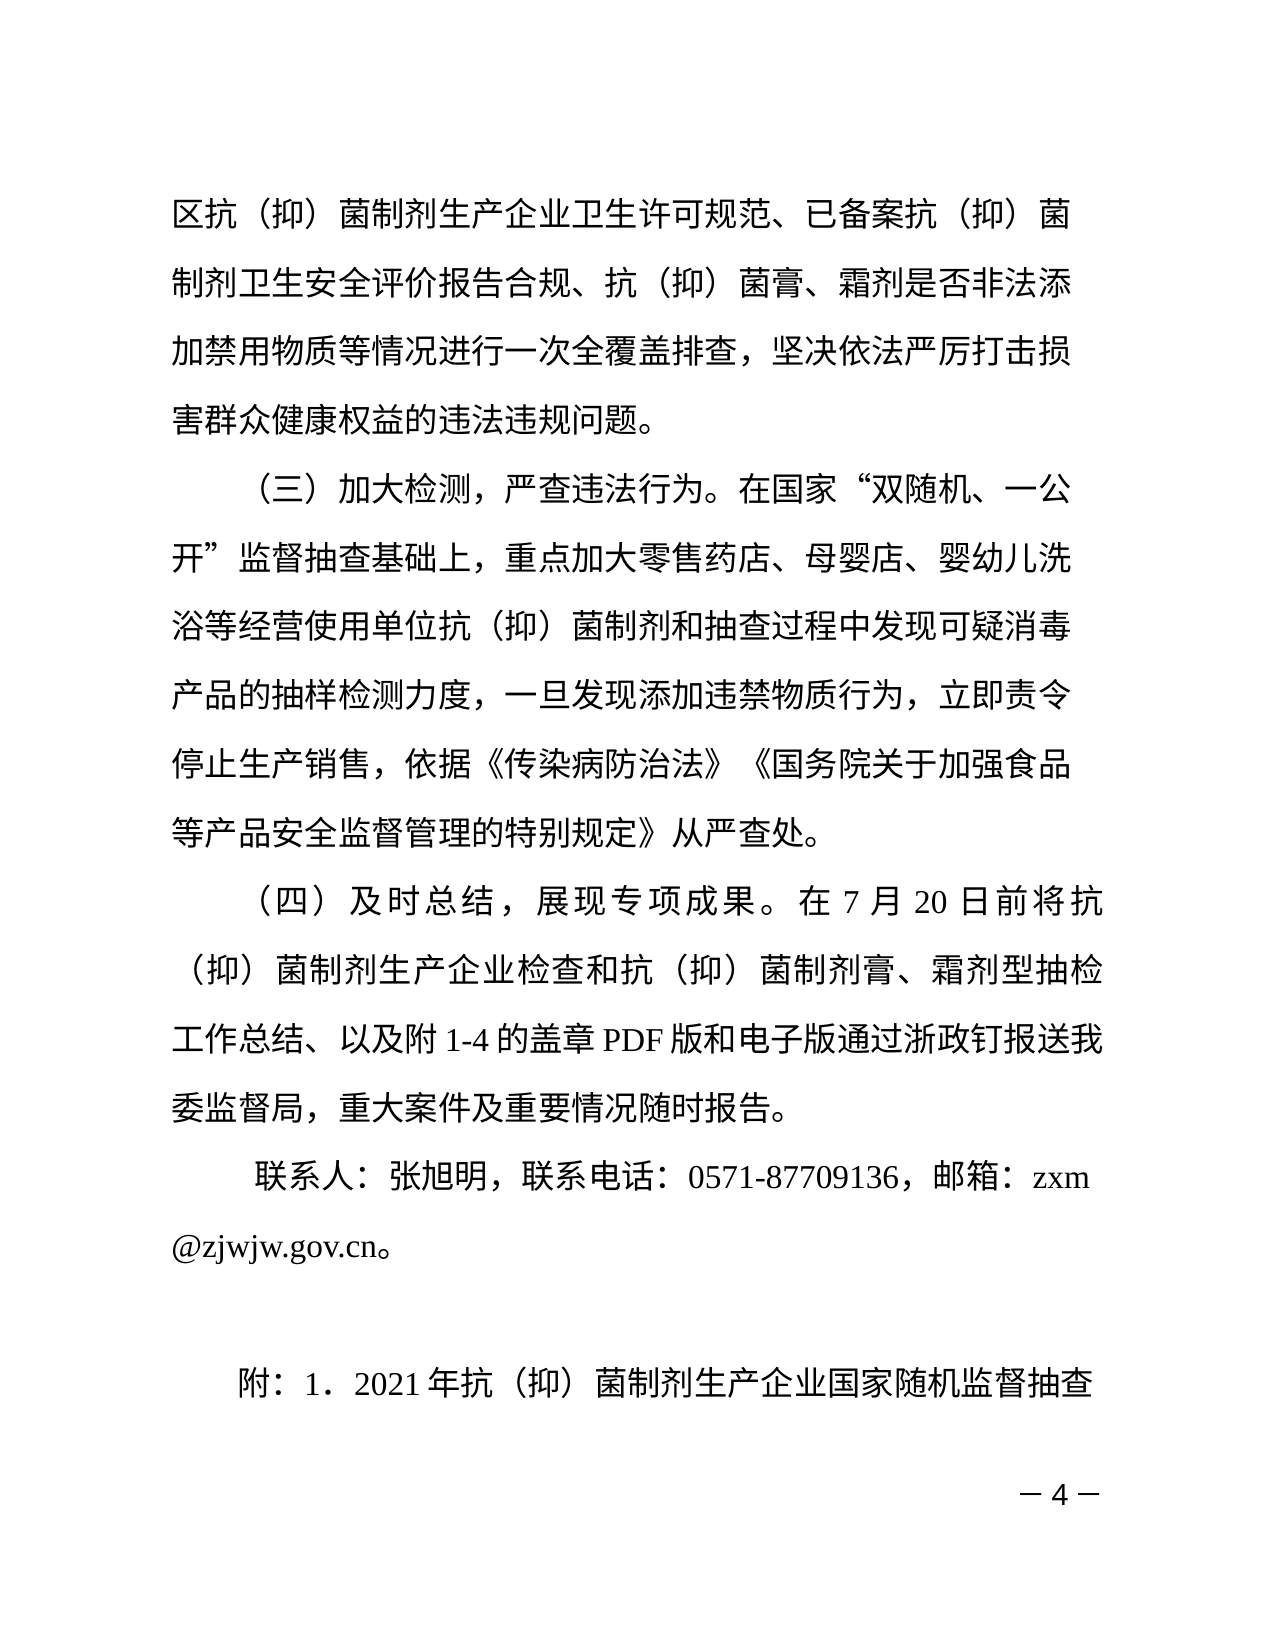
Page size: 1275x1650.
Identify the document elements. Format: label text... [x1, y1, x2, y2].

text 联系人：张旭明，联系电话：0571-87709136，邮箱：zxm@zjwjw.gov.cn。 [171, 1134, 1104, 1271]
text （三）加大检测，严查违法行为。在国家“双随机、一公开”监督抽查基础上，重点加大零售药店、母婴店、婴幼儿洗浴等经营使用单位抗（抑）菌制剂和抽查过程中发现可疑消毒产品的抽样检测力度，一旦发现添加违禁物质行为，立即责令停止生产销售，依据《传染病防治法》《国务院关于加强食品等产品安全监督管理的特别规定》从严查处。 [171, 446, 1104, 859]
text （四）及时总结，展现专项成果。在7月20日前将抗（抑）菌制剂生产企业检查和抗（抑）菌制剂膏、霜剂型抽检工作总结、以及附1-4的盖章PDF版和电子版通过浙政钉报送我委监督局，重大案件及重要情况随时报告。 [171, 859, 1104, 1134]
text 附：1．2021年抗（抑）菌制剂生产企业国家随机监督抽查 [237, 1340, 1104, 1409]
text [171, 171, 1104, 446]
